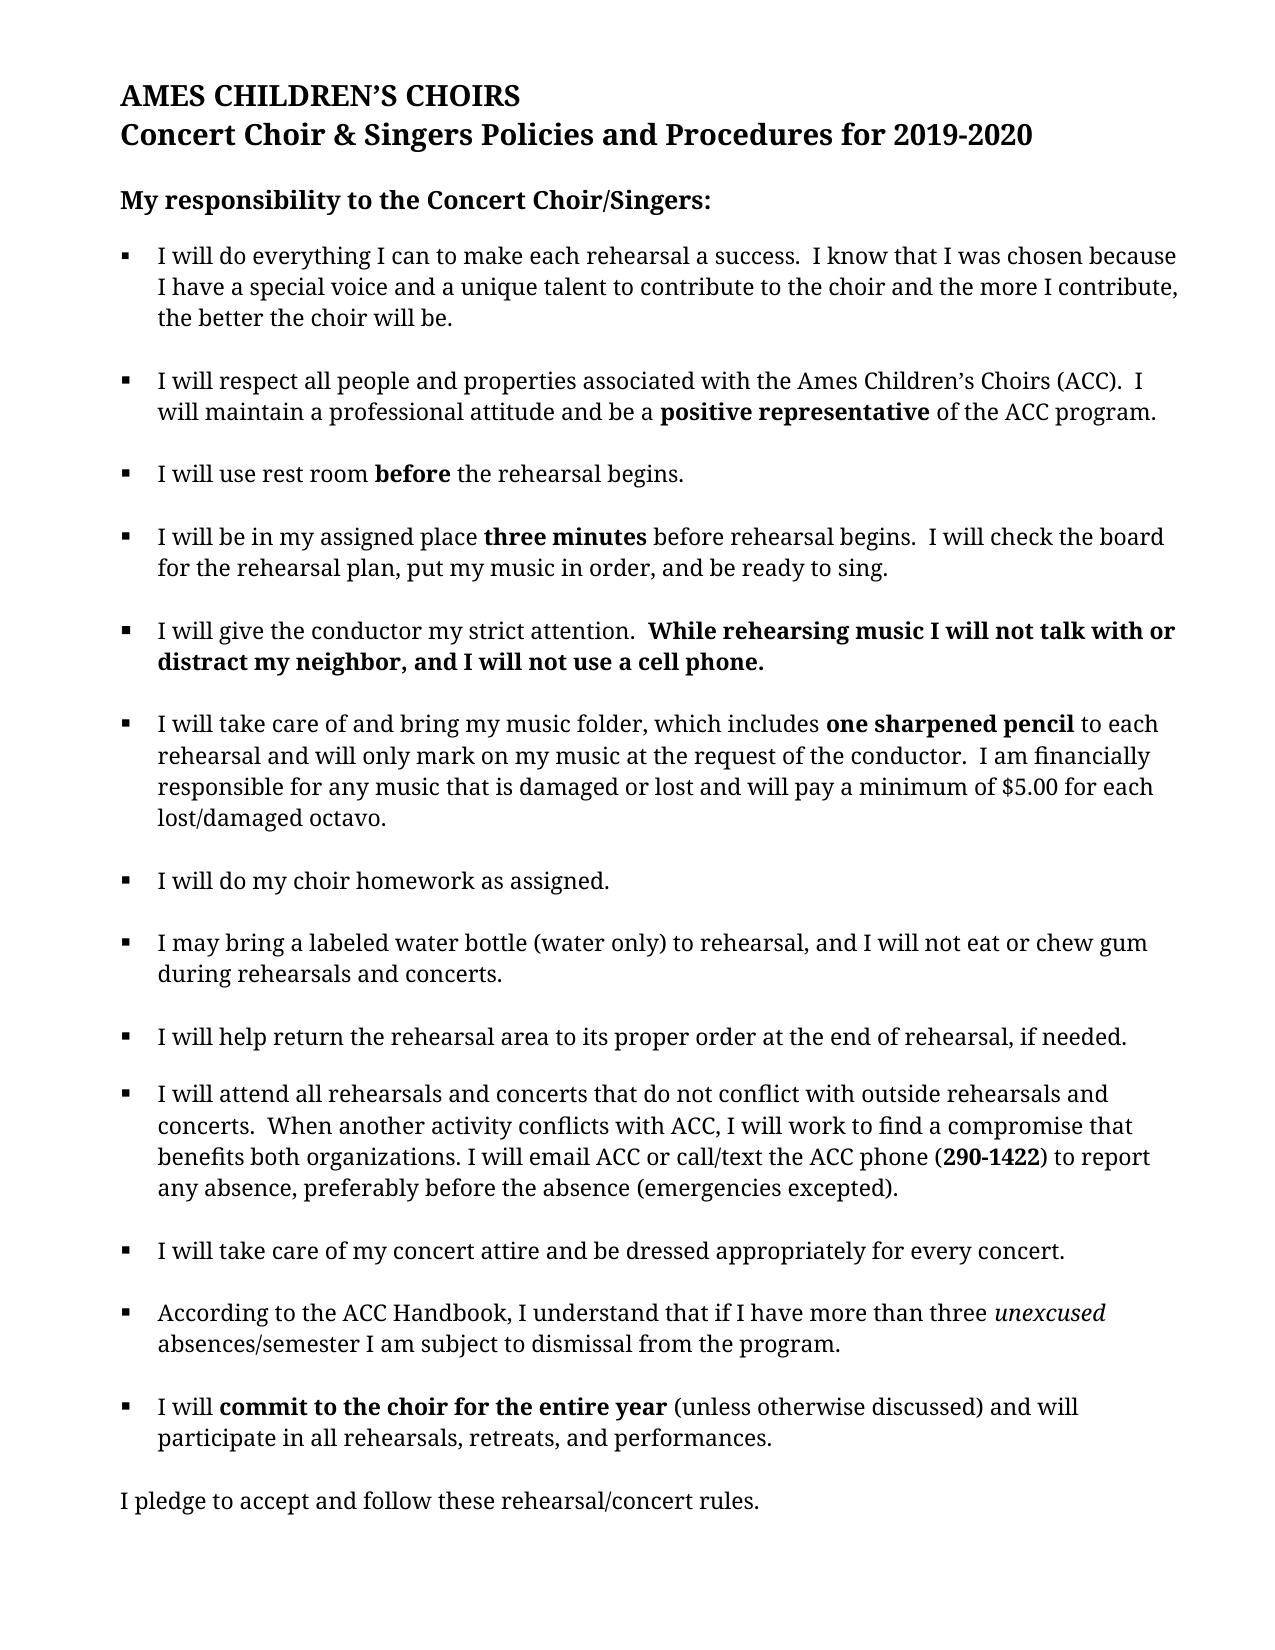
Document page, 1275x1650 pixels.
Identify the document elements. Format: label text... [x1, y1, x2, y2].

list I will commit to the choir for the entire year (unless otherwise discussed) and will participate in all rehearsals, retreats, and performances. [120, 1391, 1185, 1453]
list I will take care of and bring my music folder, which includes one sharpened pencil to each rehearsal and will only mark on my music at the request of the conductor. I am financially responsible for any music that is damaged or lost and will pay a minimum of $5.00 for each lost/damaged octavo. [120, 708, 1185, 833]
list I may bring a labeled water bottle (water only) to rehearsal, and I will not eat or chew gum during rehearsals and concerts. [120, 927, 1185, 989]
list I will attend all rehearsals and concerts that do not conflict with outside rehearsals and concerts. When another activity conflicts with ACC, I will work to find a compromise that benefits both organizations. I will email ACC or call/text the ACC phone (290-1422) to report any absence, preferably before the absence (emergencies excepted). [120, 1078, 1185, 1203]
text I pledge to accept and follow these rehearsal/concert rules. [120, 1485, 1185, 1516]
list I will use rest room before the rehearsal begins. [120, 458, 1185, 489]
list According to the ACC Handbook, I understand that if I have more than three unexcused absences/semester I am subject to dismissal from the program. [120, 1297, 1185, 1360]
text AMES CHILDREN’S CHOIRS [120, 75, 1185, 115]
text Concert Choir & Singers Policies and Procedures for 2019-2020 [120, 115, 1185, 154]
list I will help return the rehearsal area to its proper order at the end of rehearsal, if needed. [120, 1021, 1185, 1052]
list I will respect all people and properties associated with the Ames Children’s Choirs (ACC). I will maintain a professional attitude and be a positive representative of the ACC program. [120, 364, 1185, 427]
list I will do my choir homework as assigned. [120, 864, 1185, 896]
list I will take care of my concert attire and be dressed appropriately for every concert. [120, 1235, 1185, 1266]
text My responsibility to the Concert Choir/Singers: [120, 183, 1185, 217]
list I will do everything I can to make each rehearsal a success. I know that I was chosen because I have a special voice and a unique talent to contribute to the choir and the more I contribute, the better the choir will be. [120, 239, 1185, 333]
list I will give the conductor my strict attention. While rehearsing music I will not talk with or distract my neighbor, and I will not use a cell phone. [120, 614, 1185, 677]
list I will be in my assigned place three minutes before rehearsal begins. I will check the board for the rehearsal plan, put my music in order, and be ready to sing. [120, 521, 1185, 583]
